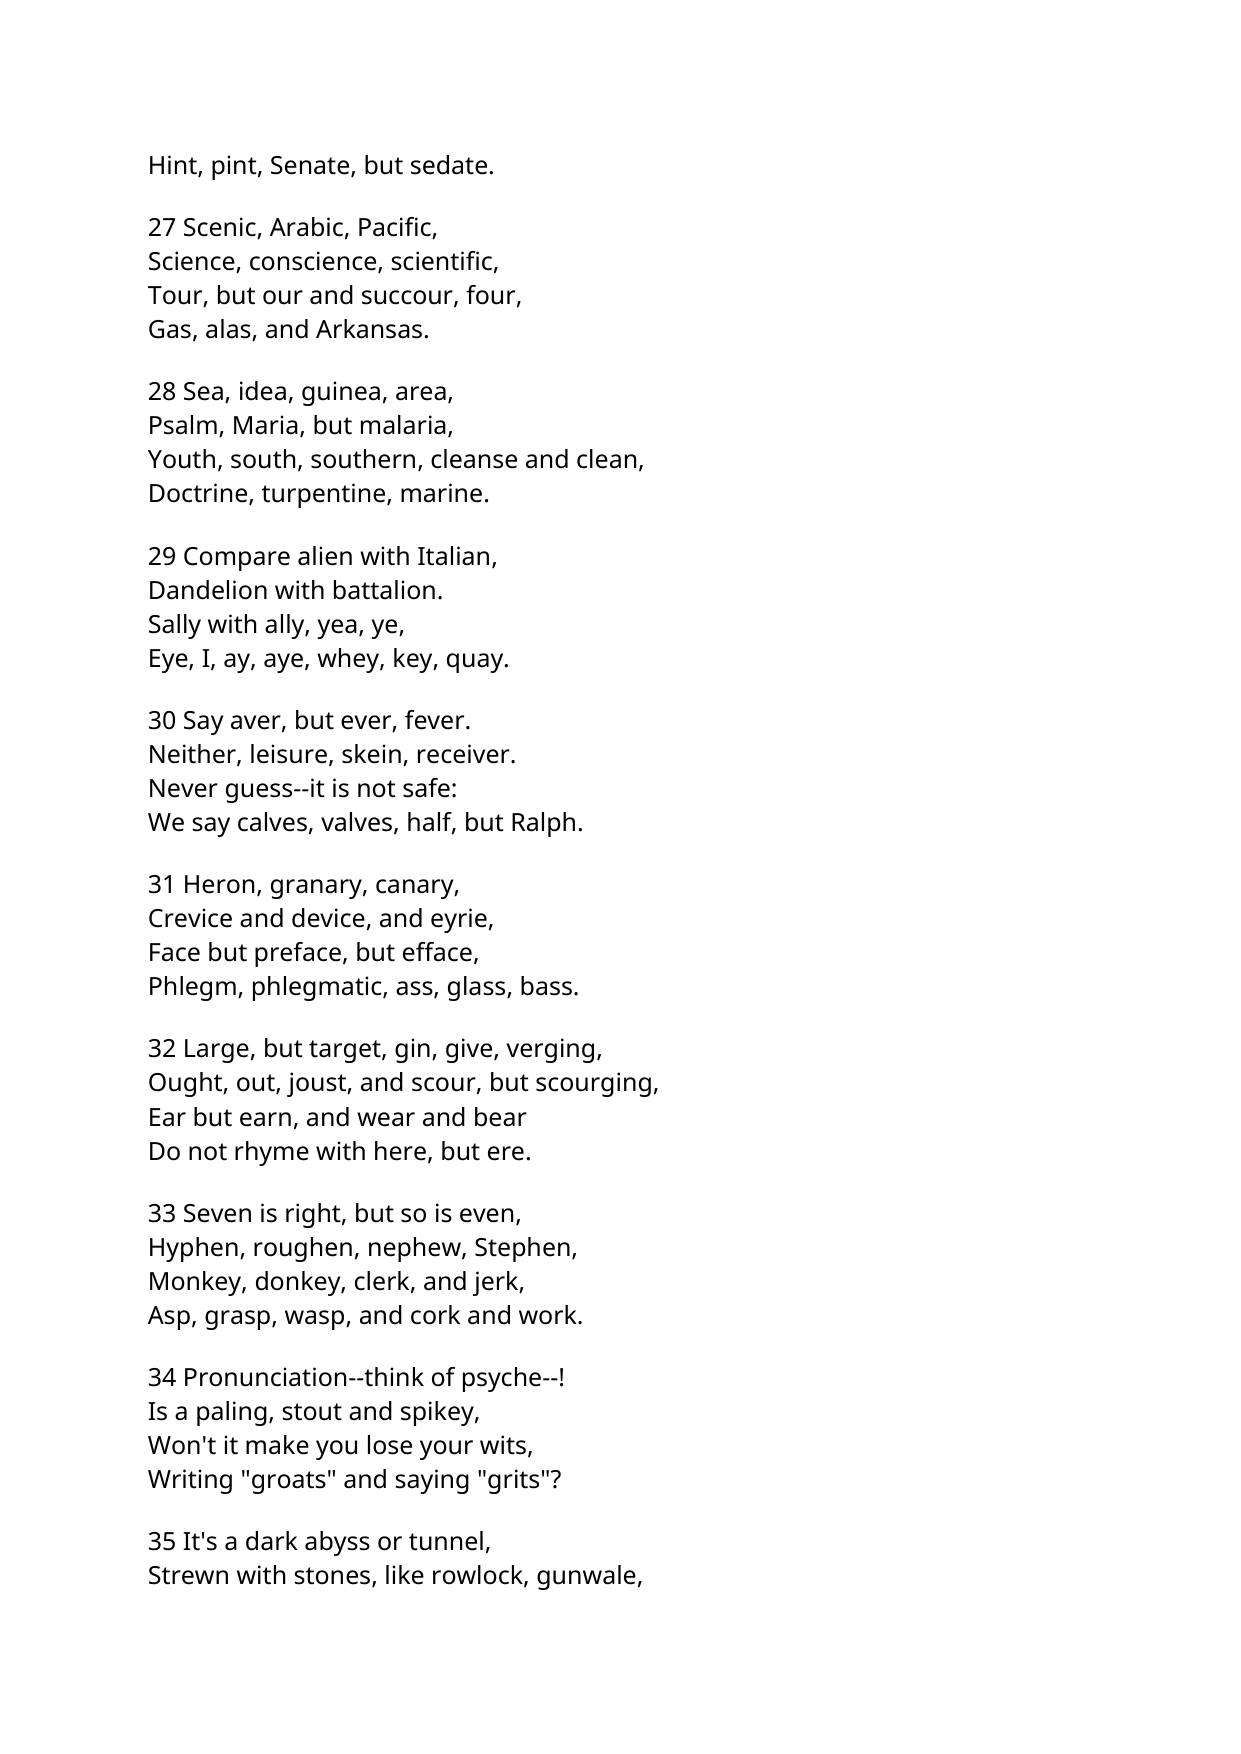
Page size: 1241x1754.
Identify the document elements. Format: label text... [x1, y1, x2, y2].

text 32 Large, but target, gin, give, verging, Ought, out, joust, and scour, but scourging, Ear but earn, and wear and bear Do not rhyme with here, but ere. [148, 1031, 1093, 1195]
text 31 Heron, granary, canary, Crevice and device, and eyrie, Face but preface, but efface, Phlegm, phlegmatic, ass, glass, bass. [148, 867, 1093, 1031]
text 28 Sea, idea, guinea, area, Psalm, Maria, but malaria, Youth, south, southern, cleanse and clean, Doctrine, turpentine, marine. [148, 374, 1093, 538]
text 33 Seven is right, but so is even, Hyphen, roughen, nephew, Stephen, Monkey, donkey, clerk, and jerk, Asp, grasp, wasp, and cork and work. [148, 1195, 1093, 1359]
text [148, 1524, 1093, 1592]
text 29 Compare alien with Italian, Dandelion with battalion. Sally with ally, yea, ye, Eye, I, ay, aye, whey, key, quay. [148, 538, 1093, 702]
text 30 Say aver, but ever, fever. Neither, leisure, skein, receiver. Never guess--it is not safe: We say calves, valves, half, but Ralph. [148, 702, 1093, 867]
text 34 Pronunciation--think of psyche--! Is a paling, stout and spikey, Won't it make you lose your wits, Writing "groats" and saying "grits"? [148, 1359, 1093, 1524]
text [148, 148, 1093, 210]
text 27 Scenic, Arabic, Pacific, Science, conscience, scientific, Tour, but our and succour, four, Gas, alas, and Arkansas. [148, 210, 1093, 374]
